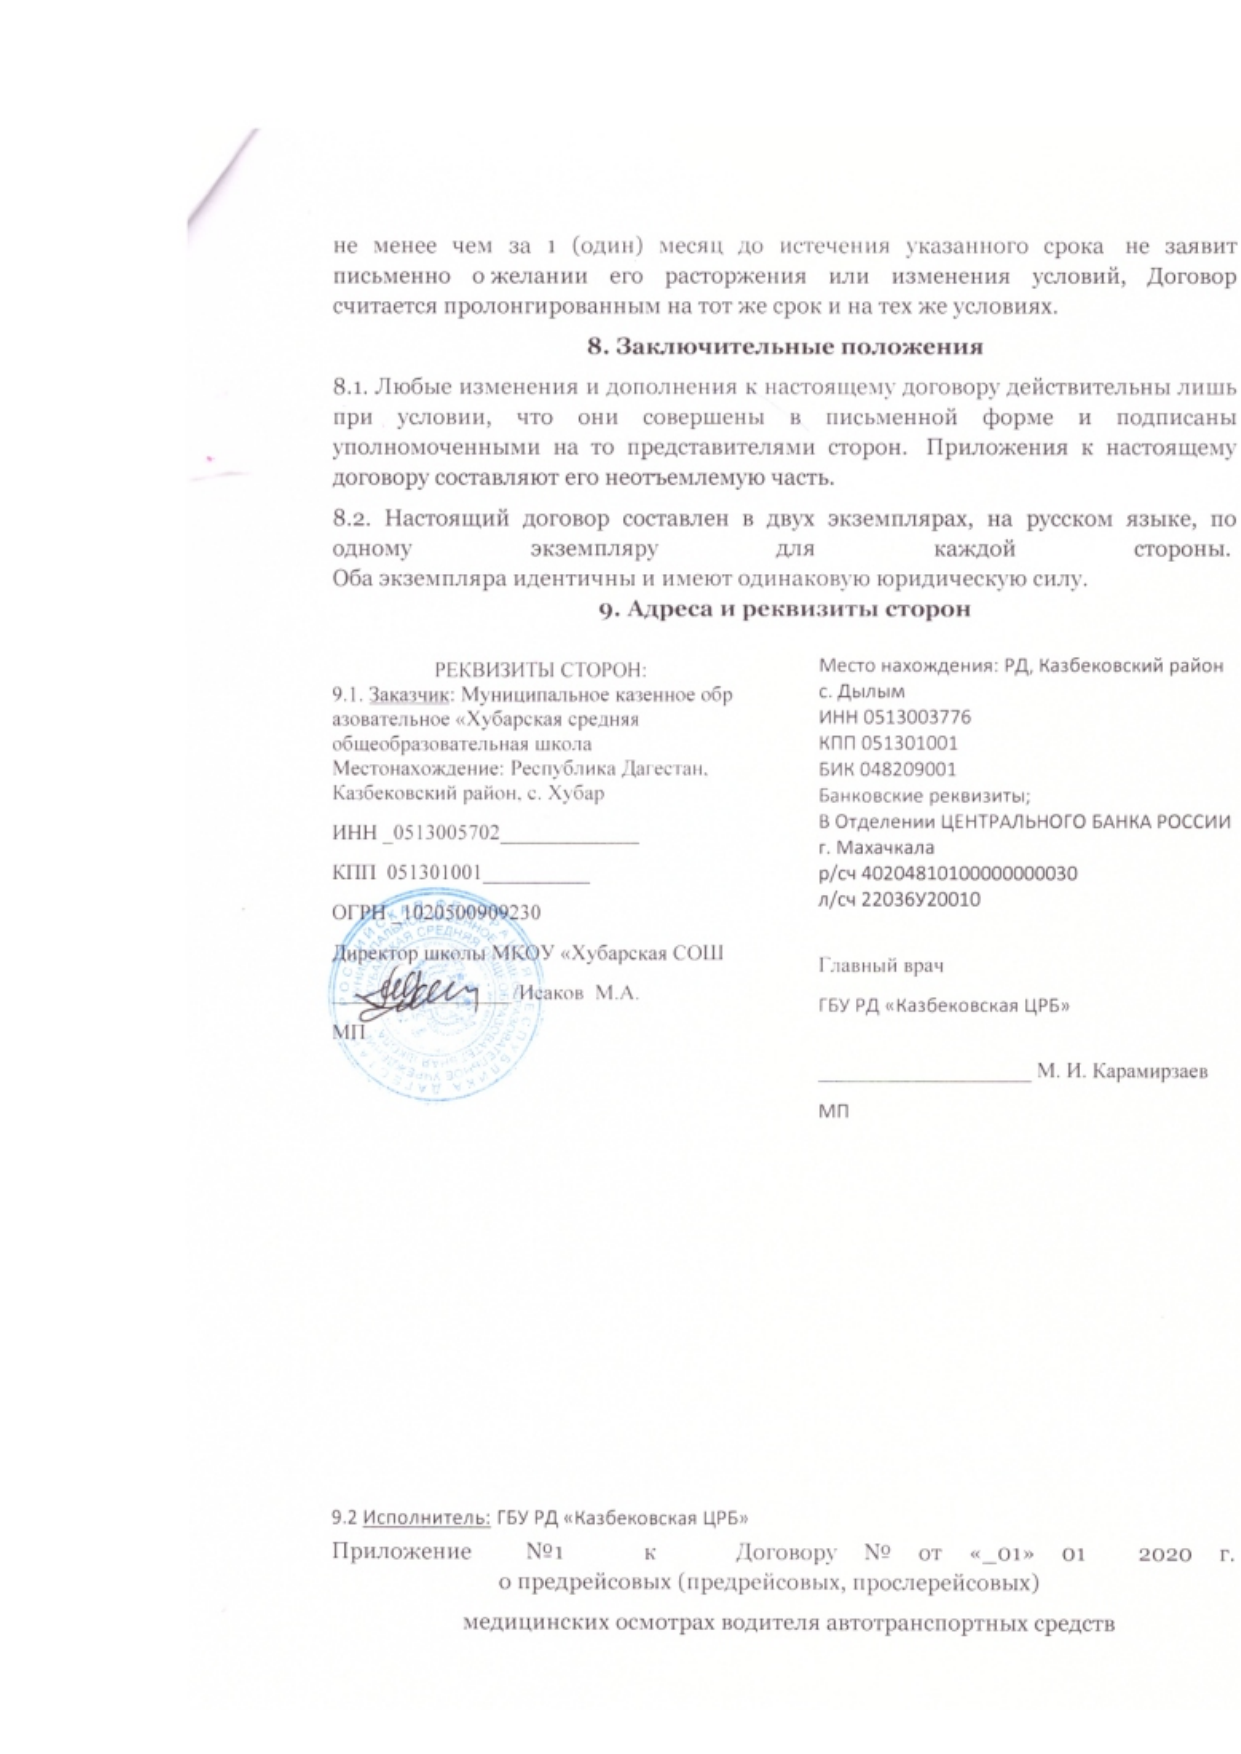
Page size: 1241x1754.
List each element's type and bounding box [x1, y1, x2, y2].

picture [177, 118, 1241, 1710]
